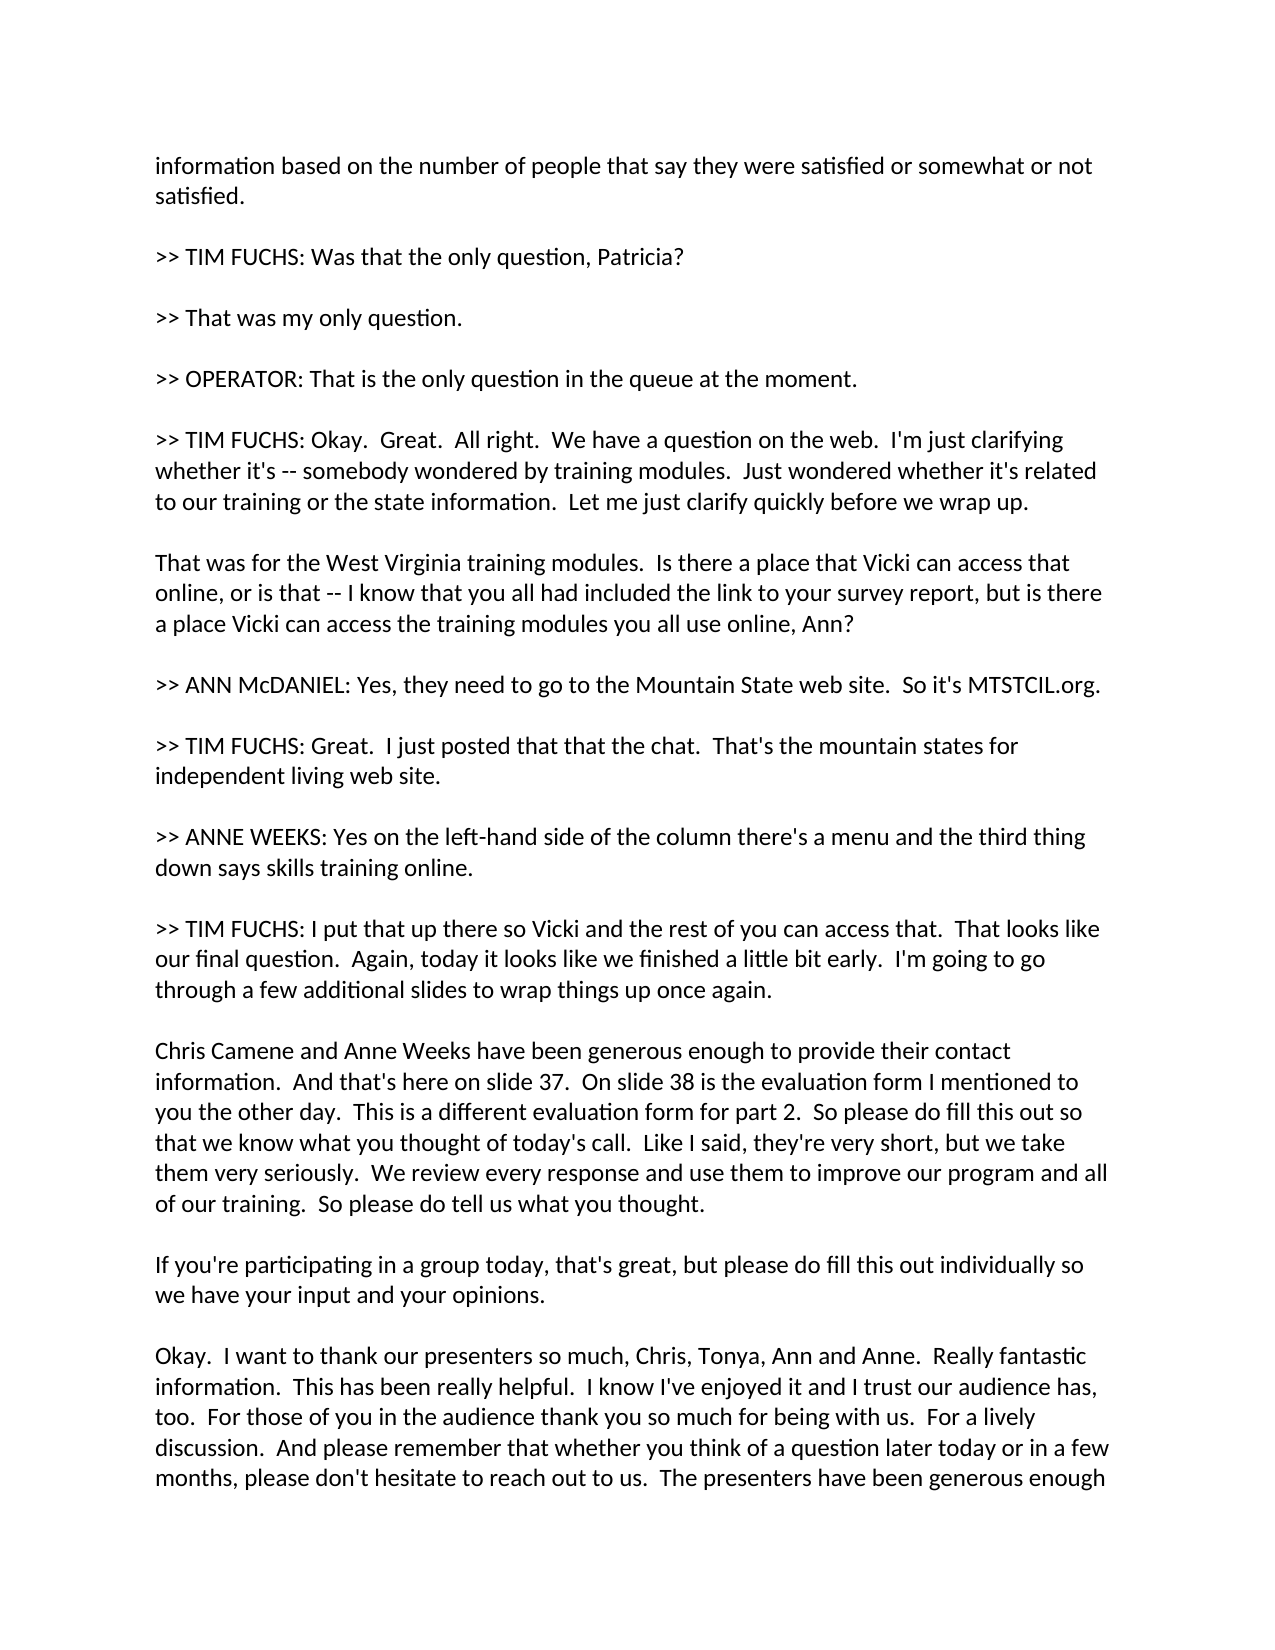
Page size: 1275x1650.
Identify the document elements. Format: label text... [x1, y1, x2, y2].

text Chris Camene and Anne Weeks have been generous enough to provide their contact information. And that's here on slide 37. On slide 38 is the evaluation form I mentioned to you the other day. This is a different evaluation form for part 2. So please do fill this out so that we know what you thought of today's call. Like I said, they're very short, but we take them very seriously. We review every response and use them to improve our program and all of our training. So please do tell us what you thought. [155, 1035, 1120, 1218]
text If you're participating in a group today, that's great, but please do fill this out individually so we have your input and your opinions. [155, 1249, 1120, 1310]
text >> OPERATOR: That is the only question in the queue at the moment. [155, 364, 1120, 394]
text >> ANN McDANIEL: Yes, they need to go to the Mountain State web site. So it's MTSTCIL.org. [155, 669, 1120, 699]
text >> That was my only question. [155, 303, 1120, 333]
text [155, 150, 1120, 211]
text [155, 1340, 1120, 1493]
text >> ANNE WEEKS: Yes on the left-hand side of the column there's a menu and the third thing down says skills training online. [155, 821, 1120, 882]
text >> TIM FUCHS: Great. I just posted that that the chat. That's the mountain states for independent living web site. [155, 730, 1120, 791]
text >> TIM FUCHS: I put that up there so Vicki and the rest of you can access that. That looks like our final question. Again, today it looks like we finished a little bit early. I'm going to go through a few additional slides to wrap things up once again. [155, 913, 1120, 1004]
text That was for the West Virginia training modules. Is there a place that Vicki can access that online, or is that -- I know that you all had included the link to your survey report, but is there a place Vicki can access the training modules you all use online, Ann? [155, 547, 1120, 638]
text >> TIM FUCHS: Was that the only question, Patricia? [155, 242, 1120, 272]
text >> TIM FUCHS: Okay. Great. All right. We have a question on the web. I'm just clarifying whether it's -- somebody wondered by training modules. Just wondered whether it's related to our training or the state information. Let me just clarify quickly before we wrap up. [155, 425, 1120, 516]
